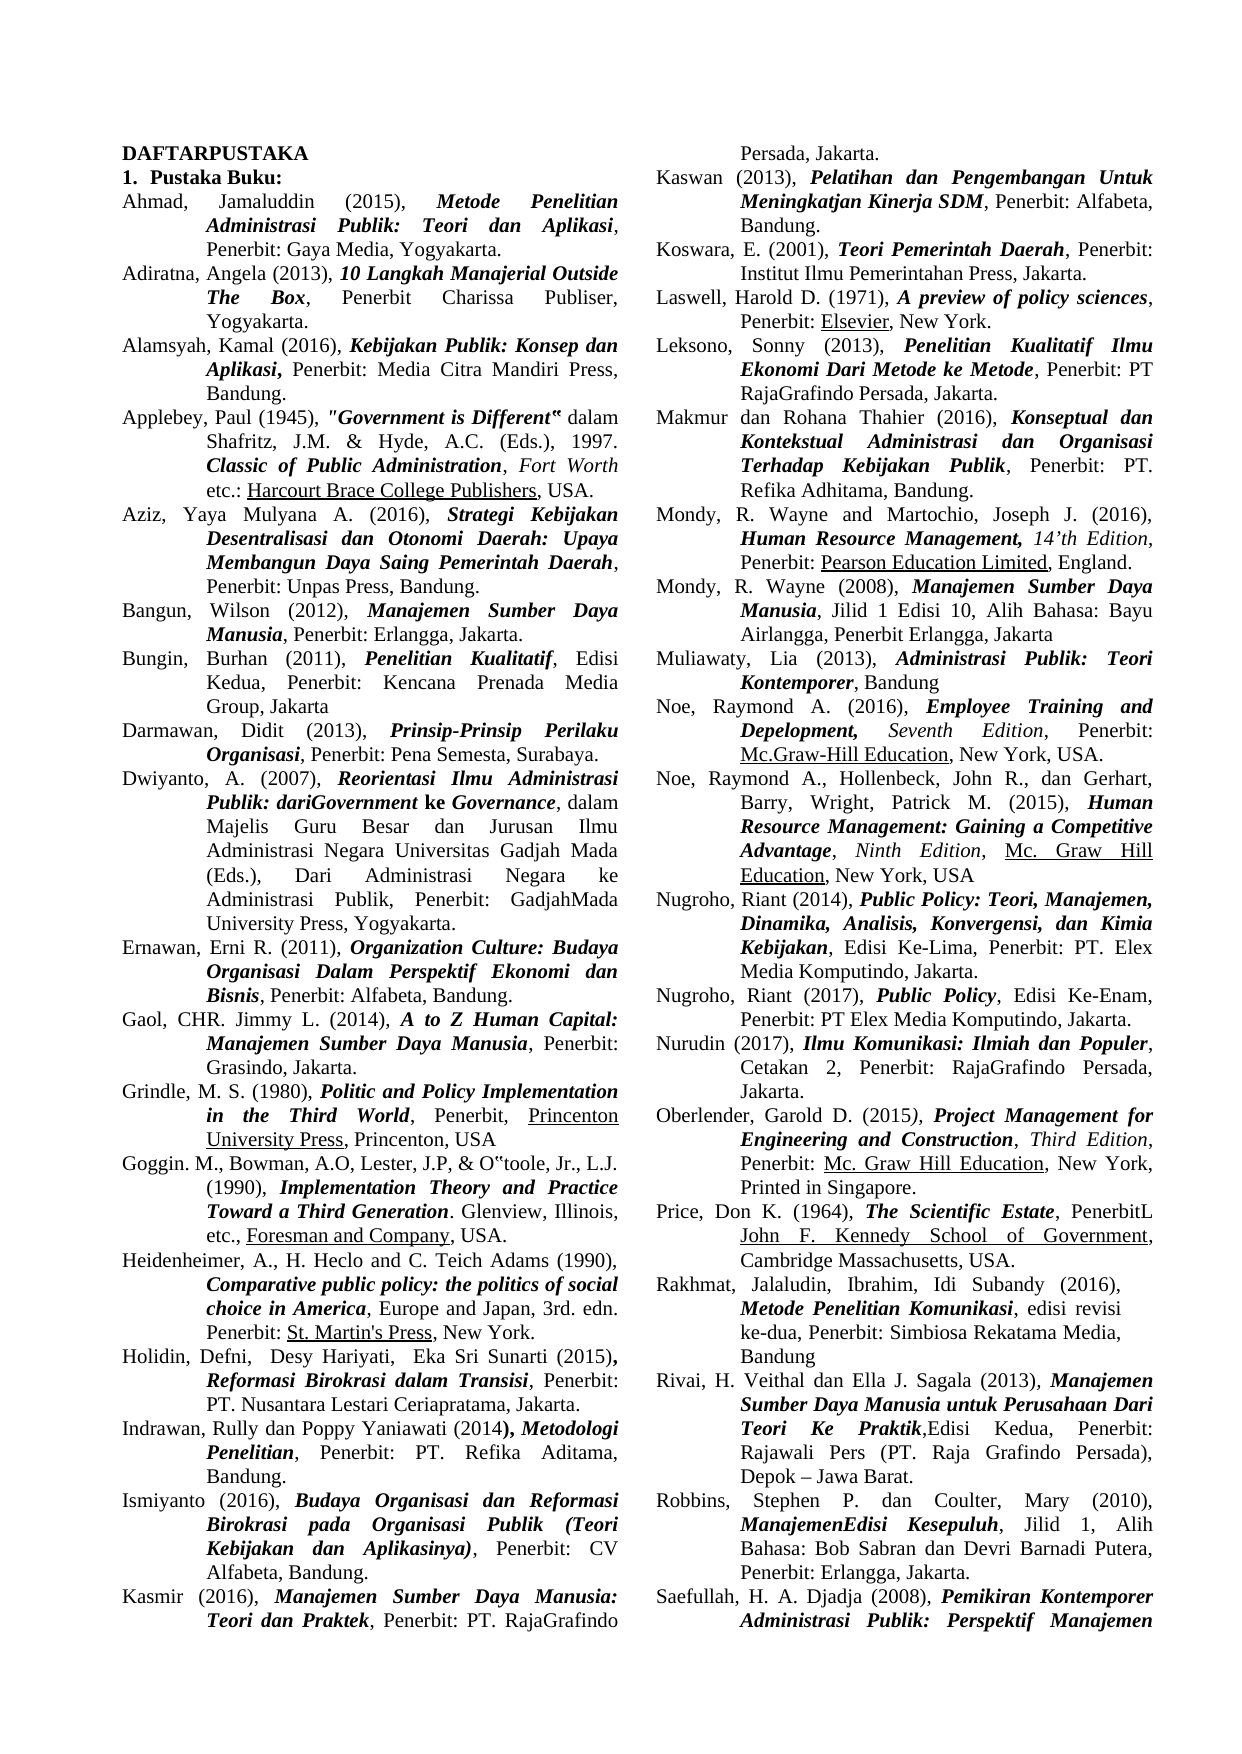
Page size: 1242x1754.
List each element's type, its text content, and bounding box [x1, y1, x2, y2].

text Oberlender, Garold D. (2015), Project Management for Engineering and Construction, Third Edition, Penerbit: Mc. Graw Hill Education, New York, Printed in Singapore. [656, 1103, 1153, 1199]
text Makmur dan Rohana Thahier (2016), Konseptual dan Kontekstual Administrasi dan Organisasi Terhadap Kebijakan Publik, Penerbit: PT. Refika Adhitama, Bandung. [656, 405, 1153, 502]
text Laswell, Harold D. (1971), A preview of policy sciences, Penerbit: Elsevier, New York. [656, 285, 1153, 333]
text Dwiyanto, A. (2007), Reorientasi Ilmu Administrasi Publik: dariGovernment ke Governance, dalam Majelis Guru Besar dan Jurusan Ilmu Administrasi Negara Universitas Gadjah Mada (Eds.), Dari Administrasi Negara ke Administrasi Publik, Penerbit: GadjahMada University Press, Yogyakarta. [122, 766, 618, 935]
text Ismiyanto (2016), Budaya Organisasi dan Reformasi Birokrasi pada Organisasi Publik (Teori Kebijakan dan Aplikasinya), Penerbit: CV Alfabeta, Bandung. [122, 1488, 618, 1584]
text Mondy, R. Wayne and Martochio, Joseph J. (2016), Human Resource Management, 14’th Edition, Penerbit: Pearson Education Limited, England. [656, 502, 1153, 574]
text Noe, Raymond A. (2016), Employee Training and Depelopment, Seventh Edition, Penerbit: Mc.Graw-Hill Education, New York, USA. [656, 694, 1153, 766]
text Darmawan, Didit (2013), Prinsip-Prinsip Perilaku Organisasi, Penerbit: Pena Semesta, Surabaya. [122, 718, 618, 766]
text Nurudin (2017), Ilmu Komunikasi: Ilmiah dan Populer, Cetakan 2, Penerbit: RajaGrafindo Persada, Jakarta. [656, 1031, 1153, 1103]
text Mondy, R. Wayne (2008), Manajemen Sumber Daya Manusia, Jilid 1 Edisi 10, Alih Bahasa: Bayu Airlangga, Penerbit Erlangga, Jakarta [656, 574, 1153, 646]
list Pustaka Buku: [122, 165, 618, 189]
text Alamsyah, Kamal (2016), Kebijakan Publik: Konsep dan Aplikasi, Penerbit: Media Citra Mandiri Press, Bandung. [122, 333, 618, 405]
text Heidenheimer, A., H. Heclo and C. Teich Adams (1990), Comparative public policy: the politics of social choice in America, Europe and Japan, 3rd. edn. Penerbit: St. Martin's Press, New York. [122, 1247, 618, 1344]
text Kaswan (2013), Pelatihan dan Pengembangan Untuk Meningkatjan Kinerja SDM, Penerbit: Alfabeta, Bandung. [656, 165, 1153, 237]
text Kasmir (2016), Manajemen Sumber Daya Manusia: Teori dan Praktek, Penerbit: PT. RajaGrafindo Persada, Jakarta. [656, 141, 1153, 165]
text Bungin, Burhan (2011), Penelitian Kualitatif, Edisi Kedua, Penerbit: Kencana Prenada Media Group, Jakarta [122, 646, 618, 718]
text Gaol, CHR. Jimmy L. (2014), A to Z Human Capital: Manajemen Sumber Daya Manusia, Penerbit: Grasindo, Jakarta. [122, 1007, 618, 1079]
text Grindle, M. S. (1980), Politic and Policy Implementation in the Third World, Penerbit, Princenton University Press, Princenton, USA [122, 1079, 618, 1151]
text Holidin, Defni, Desy Hariyati, Eka Sri Sunarti (2015), Reformasi Birokrasi dalam Transisi, Penerbit: PT. Nusantara Lestari Ceriapratama, Jakarta. [122, 1344, 618, 1416]
text Rivai, H. Veithal dan Ella J. Sagala (2013), Manajemen Sumber Daya Manusia untuk Perusahaan Dari Teori Ke Praktik,Edisi Kedua, Penerbit: Rajawali Pers (PT. Raja Grafindo Persada), Depok – Jawa Barat. [656, 1368, 1153, 1488]
text Adiratna, Angela (2013), 10 Langkah Manajerial Outside The Box, Penerbit Charissa Publiser, Yogyakarta. [122, 261, 618, 333]
text Kasmir (2016), Manajemen Sumber Daya Manusia: Teori dan Praktek, Penerbit: PT. RajaGrafindo Persada, Jakarta. [122, 1584, 618, 1632]
text Koswara, E. (2001), Teori Pemerintah Daerah, Penerbit: Institut Ilmu Pemerintahan Press, Jakarta. [656, 237, 1153, 285]
text Ernawan, Erni R. (2011), Organization Culture: Budaya Organisasi Dalam Perspektif Ekonomi dan Bisnis, Penerbit: Alfabeta, Bandung. [122, 935, 618, 1007]
text Applebey, Paul (1945), "Government is Different‟ dalam Shafritz, J.M. & Hyde, A.C. (Eds.), 1997. Classic of Public Administration, Fort Worth etc.: Harcourt Brace College Publishers, USA. [122, 405, 618, 502]
text Aziz, Yaya Mulyana A. (2016), Strategi Kebijakan Desentralisasi dan Otonomi Daerah: Upaya Membangun Daya Saing Pemerintah Daerah, Penerbit: Unpas Press, Bandung. [122, 502, 618, 598]
text Goggin. M., Bowman, A.O, Lester, J.P, & O‟toole, Jr., L.J. (1990), Implementation Theory and Practice Toward a Third Generation. Glenview, Illinois, etc., Foresman and Company, USA. [122, 1151, 618, 1247]
text Nugroho, Riant (2014), Public Policy: Teori, Manajemen, Dinamika, Analisis, Konvergensi, dan Kimia Kebijakan, Edisi Ke-Lima, Penerbit: PT. Elex Media Komputindo, Jakarta. [656, 887, 1153, 983]
text Robbins, Stephen P. dan Coulter, Mary (2010), ManajemenEdisi Kesepuluh, Jilid 1, Alih Bahasa: Bob Sabran dan Devri Barnadi Putera, Penerbit: Erlangga, Jakarta. [656, 1488, 1153, 1584]
text Nugroho, Riant (2017), Public Policy, Edisi Ke-Enam, Penerbit: PT Elex Media Komputindo, Jakarta. [656, 983, 1153, 1031]
text Ahmad, Jamaluddin (2015), Metode Penelitian Administrasi Publik: Teori dan Aplikasi, Penerbit: Gaya Media, Yogyakarta. [122, 189, 618, 261]
text Leksono, Sonny (2013), Penelitian Kualitatif Ilmu Ekonomi Dari Metode ke Metode, Penerbit: PT RajaGrafindo Persada, Jakarta. [656, 333, 1153, 405]
text DAFTARPUSTAKA [122, 141, 617, 165]
text Rakhmat, Jalaludin, Ibrahim, Idi Subandy (2016), Metode Penelitian Komunikasi, edisi revisi ke-dua, Penerbit: Simbiosa Rekatama Media, Bandung [656, 1272, 1121, 1368]
text Muliawaty, Lia (2013), Administrasi Publik: Teori Kontemporer, Bandung [656, 646, 1153, 694]
text Price, Don K. (1964), The Scientific Estate, PenerbitL John F. Kennedy School of Government, Cambridge Massachusetts, USA. [656, 1199, 1153, 1272]
text Noe, Raymond A., Hollenbeck, John R., dan Gerhart, Barry, Wright, Patrick M. (2015), Human Resource Management: Gaining a Competitive Advantage, Ninth Edition, Mc. Graw Hill Education, New York, USA [656, 766, 1153, 887]
text Indrawan, Rully dan Poppy Yaniawati (2014), Metodologi Penelitian, Penerbit: PT. Refika Aditama, Bandung. [122, 1416, 618, 1488]
text Bangun, Wilson (2012), Manajemen Sumber Daya Manusia, Penerbit: Erlangga, Jakarta. [122, 598, 618, 646]
